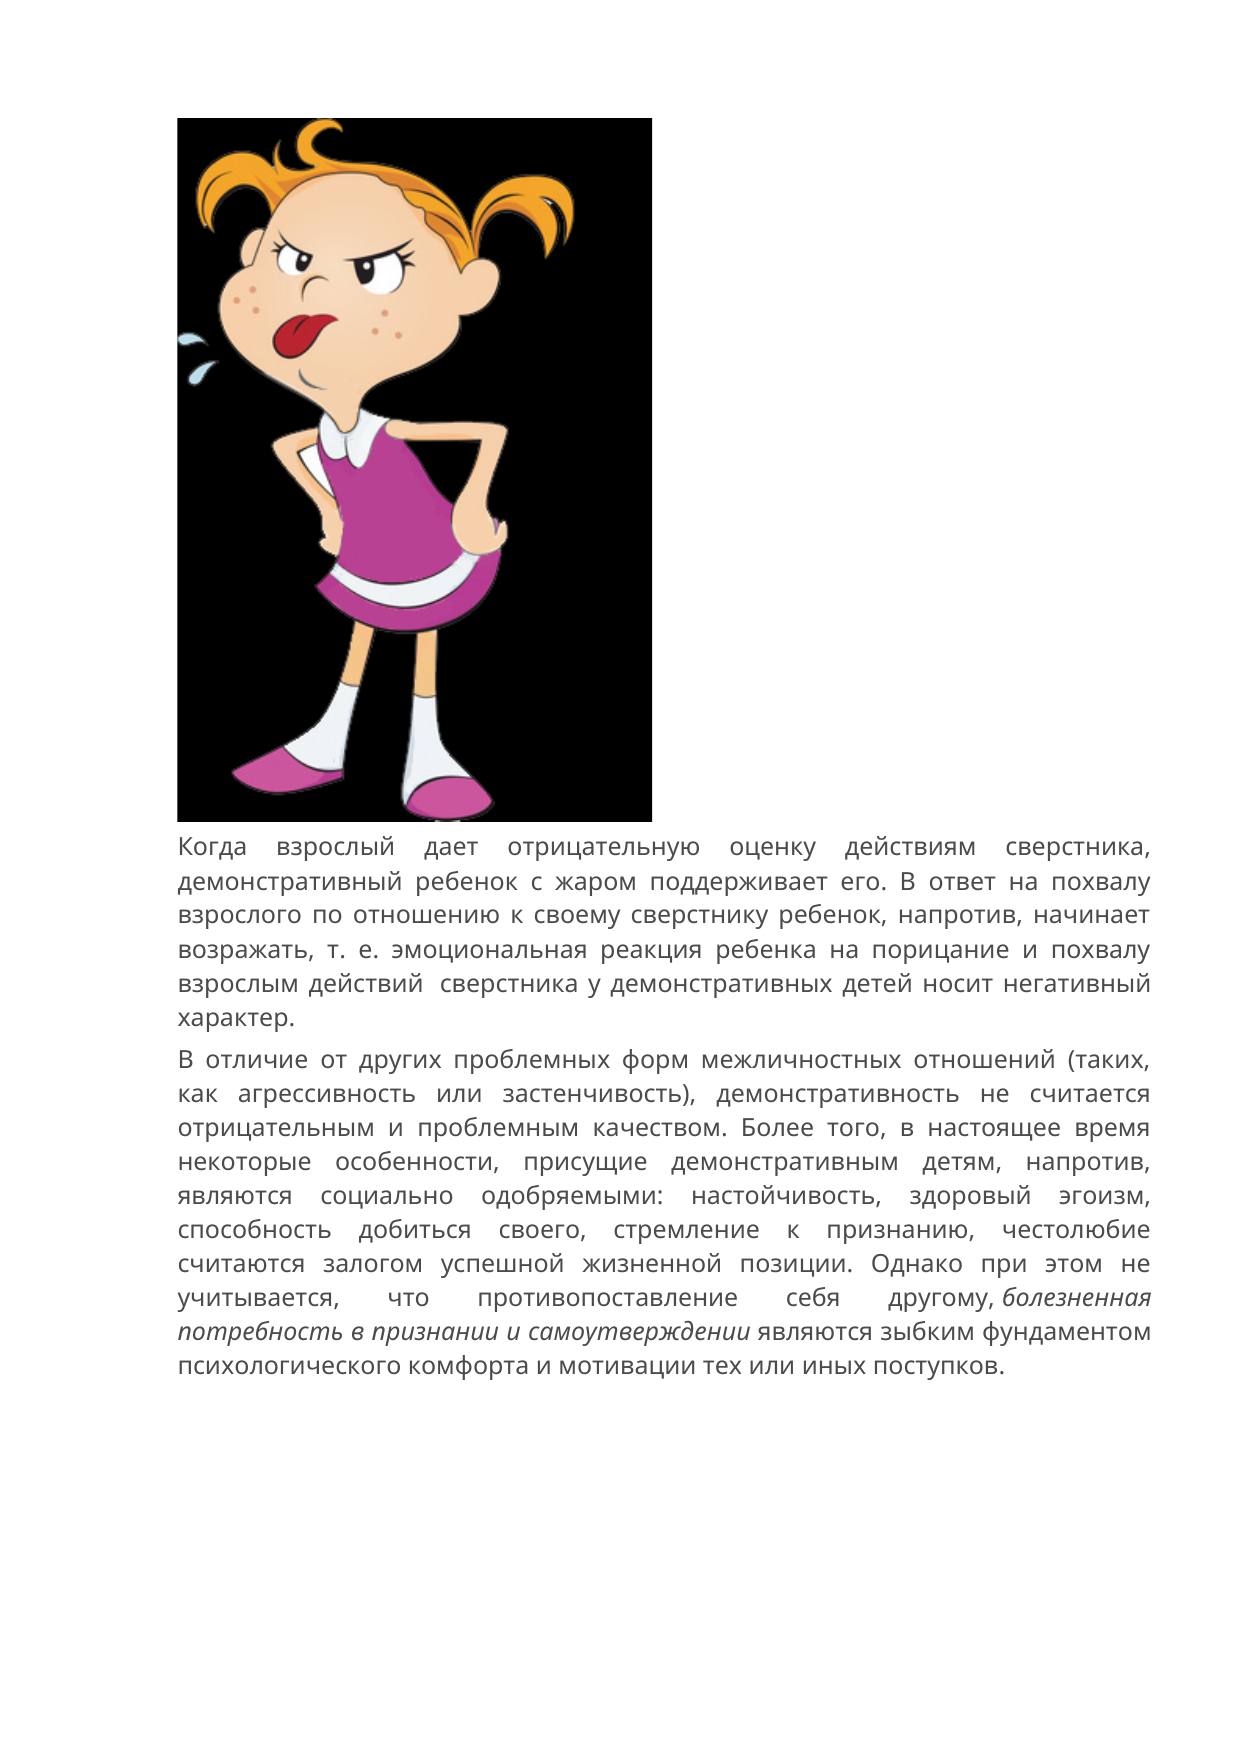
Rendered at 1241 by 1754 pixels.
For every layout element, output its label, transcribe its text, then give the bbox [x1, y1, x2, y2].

text Когда взрослый дает отрицательную оценку действиям сверстника, демонстративный ребенок с жаром поддерживает его. В ответ на похвалу взрослого по отношению к своему сверстнику ребенок, напротив, начинает возражать, т. е. эмоциональная реакция ребенка на порицание и похвалу взрослым действий сверстника у демонстративных детей носит негативный характер. [177, 829, 1152, 1033]
text В отличие от других проблемных форм межличностных отношений (таких, как агрессивность или застенчивость), демонстративность не считается отрицательным и проблемным качеством. Более того, в настоящее время некоторые особенности, присущие демонстративным детям, напротив, являются социально одобряемыми: настойчивость, здоровый эгоизм, способность добиться своего, стремление к признанию, честолюбие считаются залогом успешной жизненной позиции. Однако при этом не учитывается, что противопоставление себя другому, болезненная потребность в признании и самоутверждении являются зыбким фундаментом психологического комфорта и мотивации тех или иных поступков. [177, 1041, 1152, 1382]
picture [177, 118, 653, 822]
